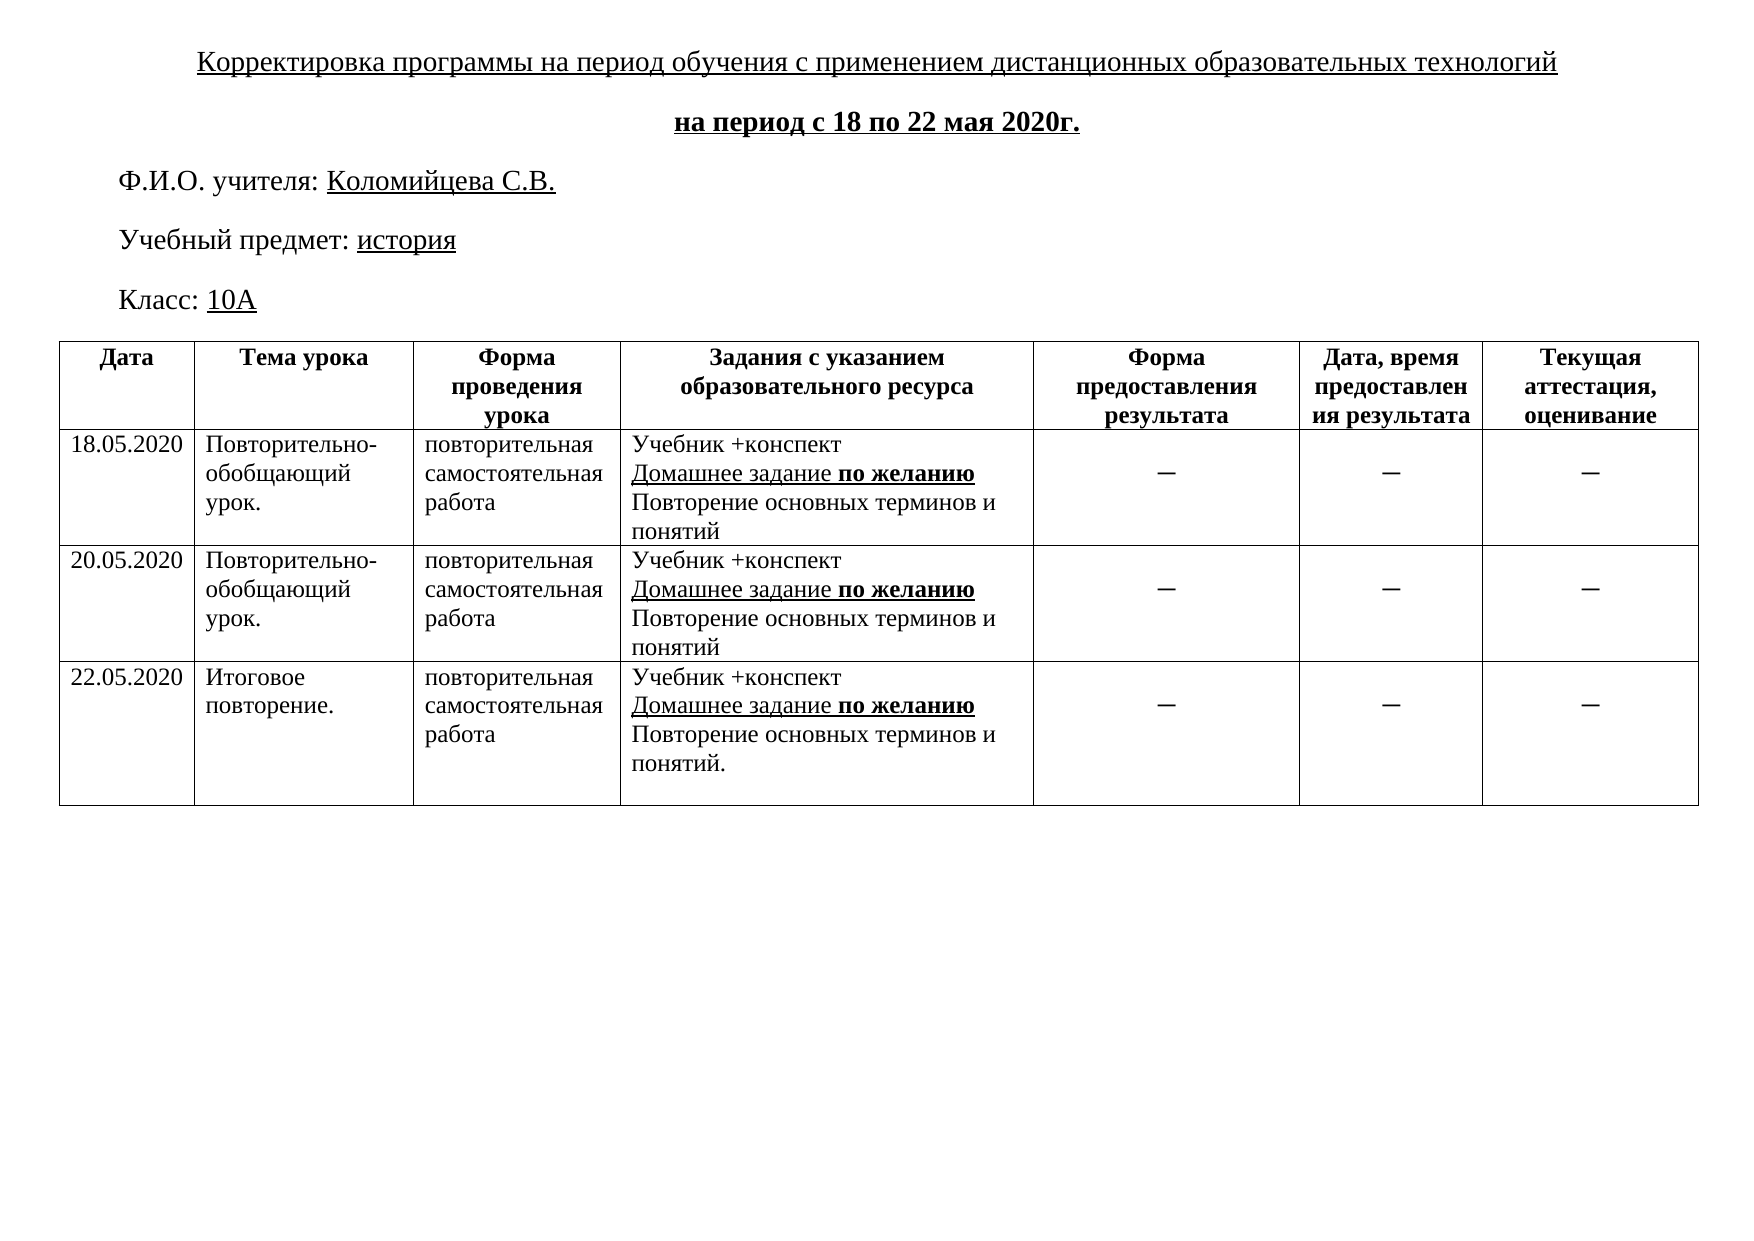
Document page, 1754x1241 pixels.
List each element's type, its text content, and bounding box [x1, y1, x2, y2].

table_header Текущая аттестация, оценивание [1483, 342, 1698, 428]
text Корректировка программы на период обучения с применением дистанционных образовательных технологий [118, 44, 1636, 78]
text Ф.И.О. учителя: Коломийцева С.В. [118, 163, 1636, 197]
table_cell повторительная самостоятельная работа [414, 430, 620, 544]
table_header Задания с указанием образовательного ресурса [621, 342, 1033, 428]
table_cell повторительная самостоятельная работа [414, 546, 620, 661]
table_header Дата [60, 342, 194, 428]
table_cell ─ [1300, 546, 1482, 661]
table_cell Повторительно-обобщающий урок. [195, 430, 413, 544]
table_cell Учебник +конспект Домашнее задание по желанию Повторение основных терминов и понятий. [621, 662, 1033, 805]
table_cell Учебник +конспект Домашнее задание по желанию Повторение основных терминов и понятий [621, 430, 1033, 544]
table_cell Итоговое повторение. [195, 662, 413, 805]
table_header Дата, время предоставления результата [1300, 342, 1482, 428]
table_header Форма проведения урока [414, 342, 620, 428]
table_header Форма предоставления результата [1034, 342, 1299, 428]
table_cell Учебник +конспект Домашнее задание по желанию Повторение основных терминов и понятий [621, 546, 1033, 661]
table_cell ─ [1483, 546, 1698, 661]
table_cell ─ [1483, 430, 1698, 544]
table_cell 18.05.2020 [60, 430, 194, 544]
table_cell повторительная самостоятельная работа [414, 662, 620, 805]
table_cell 22.05.2020 [60, 662, 194, 805]
table_cell Повторительно-обобщающий урок. [195, 546, 413, 661]
table_cell 20.05.2020 [60, 546, 194, 661]
table_header Тема урока [195, 342, 413, 428]
table_cell ─ [1034, 662, 1299, 805]
table_cell ─ [1483, 662, 1698, 805]
table_cell ─ [1300, 430, 1482, 544]
text на период с 18 по 22 мая 2020г. [118, 104, 1636, 137]
table_cell ─ [1034, 546, 1299, 661]
text Учебный предмет: история [118, 222, 1636, 256]
table_cell ─ [1034, 430, 1299, 544]
text Класс: 10А [118, 282, 1636, 315]
table_cell ─ [1300, 662, 1482, 805]
